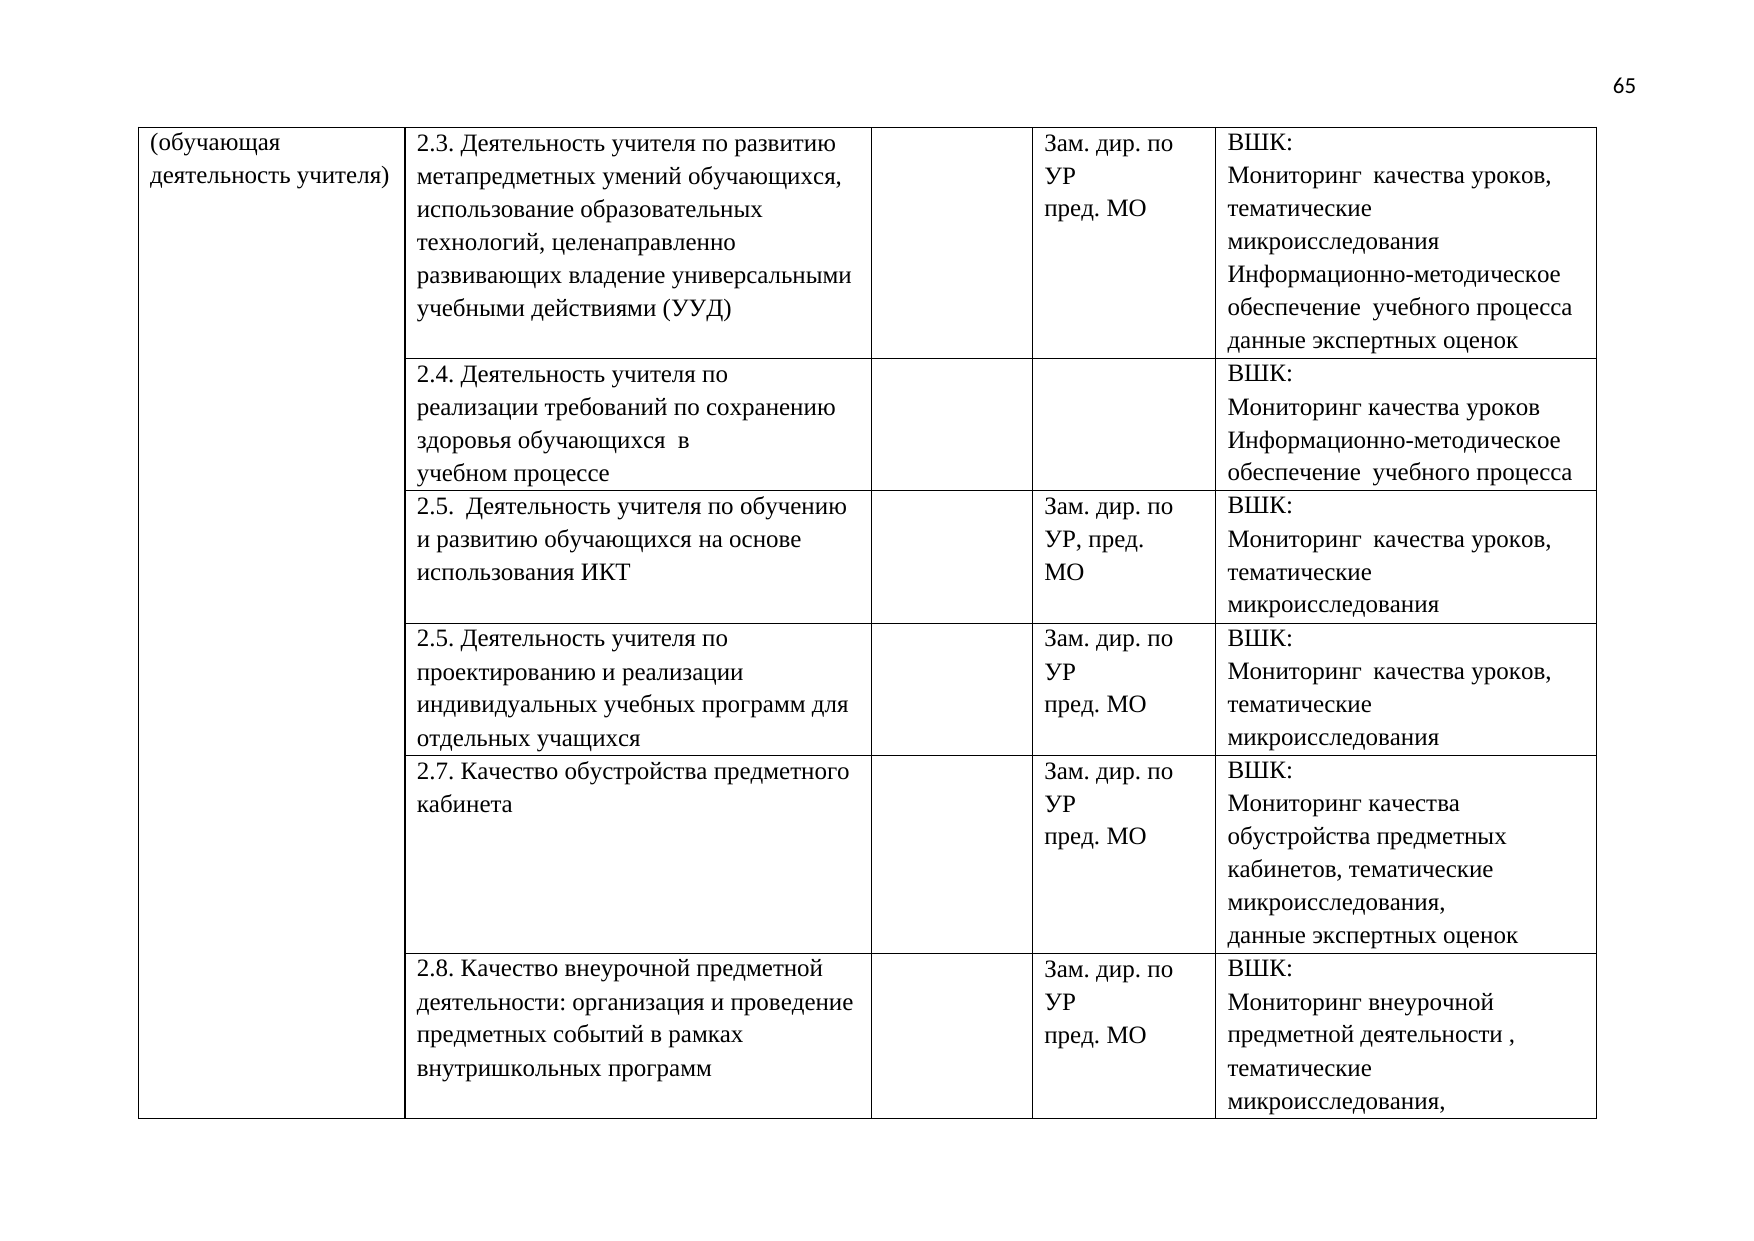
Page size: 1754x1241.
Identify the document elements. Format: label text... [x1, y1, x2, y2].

table_cell Зам. дир. по УР пред. МО [1033, 756, 1215, 953]
table_cell ВШК: Мониторинг качества уроков, тематические микроисследования [1216, 491, 1596, 622]
table_header ВШК: Мониторинг качества уроков, тематические микроисследования Информационно-методическое обеспечение учебного процесса данные экспертных оценок [1216, 128, 1596, 358]
table_cell 2.5. Деятельность учителя по обучению и развитию обучающихся на основе использования ИКТ [406, 491, 871, 622]
table_cell ВШК: Мониторинг внеурочной предметной деятельности , тематические микроисследования, [1216, 954, 1596, 1118]
table_cell Зам. дир. по УР пред. МО [1033, 624, 1215, 755]
table_cell ВШК: Мониторинг качества уроков Информационно-методическое обеспечение учебного процесса [1216, 359, 1596, 490]
table_cell [872, 756, 1032, 953]
table_cell ВШК: Мониторинг качества обустройства предметных кабинетов, тематические микроисследования, данные экспертных оценок [1216, 756, 1596, 953]
table_cell [1033, 359, 1215, 490]
table_cell 2.8. Качество внеурочной предметной деятельности: организация и проведение предметных событий в рамках внутришкольных программ [406, 954, 871, 1118]
table_cell [872, 954, 1032, 1118]
table_header 2.3. Деятельность учителя по развитию метапредметных умений обучающихся, использование образовательных технологий, целенаправленно развивающих владение универсальными учебными действиями (УУД) [406, 128, 871, 358]
table_cell Зам. дир. по УР, пред. МО [1033, 491, 1215, 622]
table_header (обучающая деятельность учителя) [139, 128, 404, 1118]
table_cell 2.7. Качество обустройства предметного кабинета [406, 756, 871, 953]
table_cell 2.4. Деятельность учителя по реализации требований по сохранению здоровья обучающихся в учебном процессе [406, 359, 871, 490]
table_cell 2.5. Деятельность учителя по проектированию и реализации индивидуальных учебных программ для отдельных учащихся [406, 624, 871, 755]
table_header [872, 128, 1032, 358]
table_cell [872, 359, 1032, 490]
table_cell [872, 491, 1032, 622]
table_header Зам. дир. по УР пред. МО [1033, 128, 1215, 358]
table_cell Зам. дир. по УР пред. МО [1033, 954, 1215, 1118]
table_cell ВШК: Мониторинг качества уроков, тематические микроисследования [1216, 624, 1596, 755]
table_cell [872, 624, 1032, 755]
